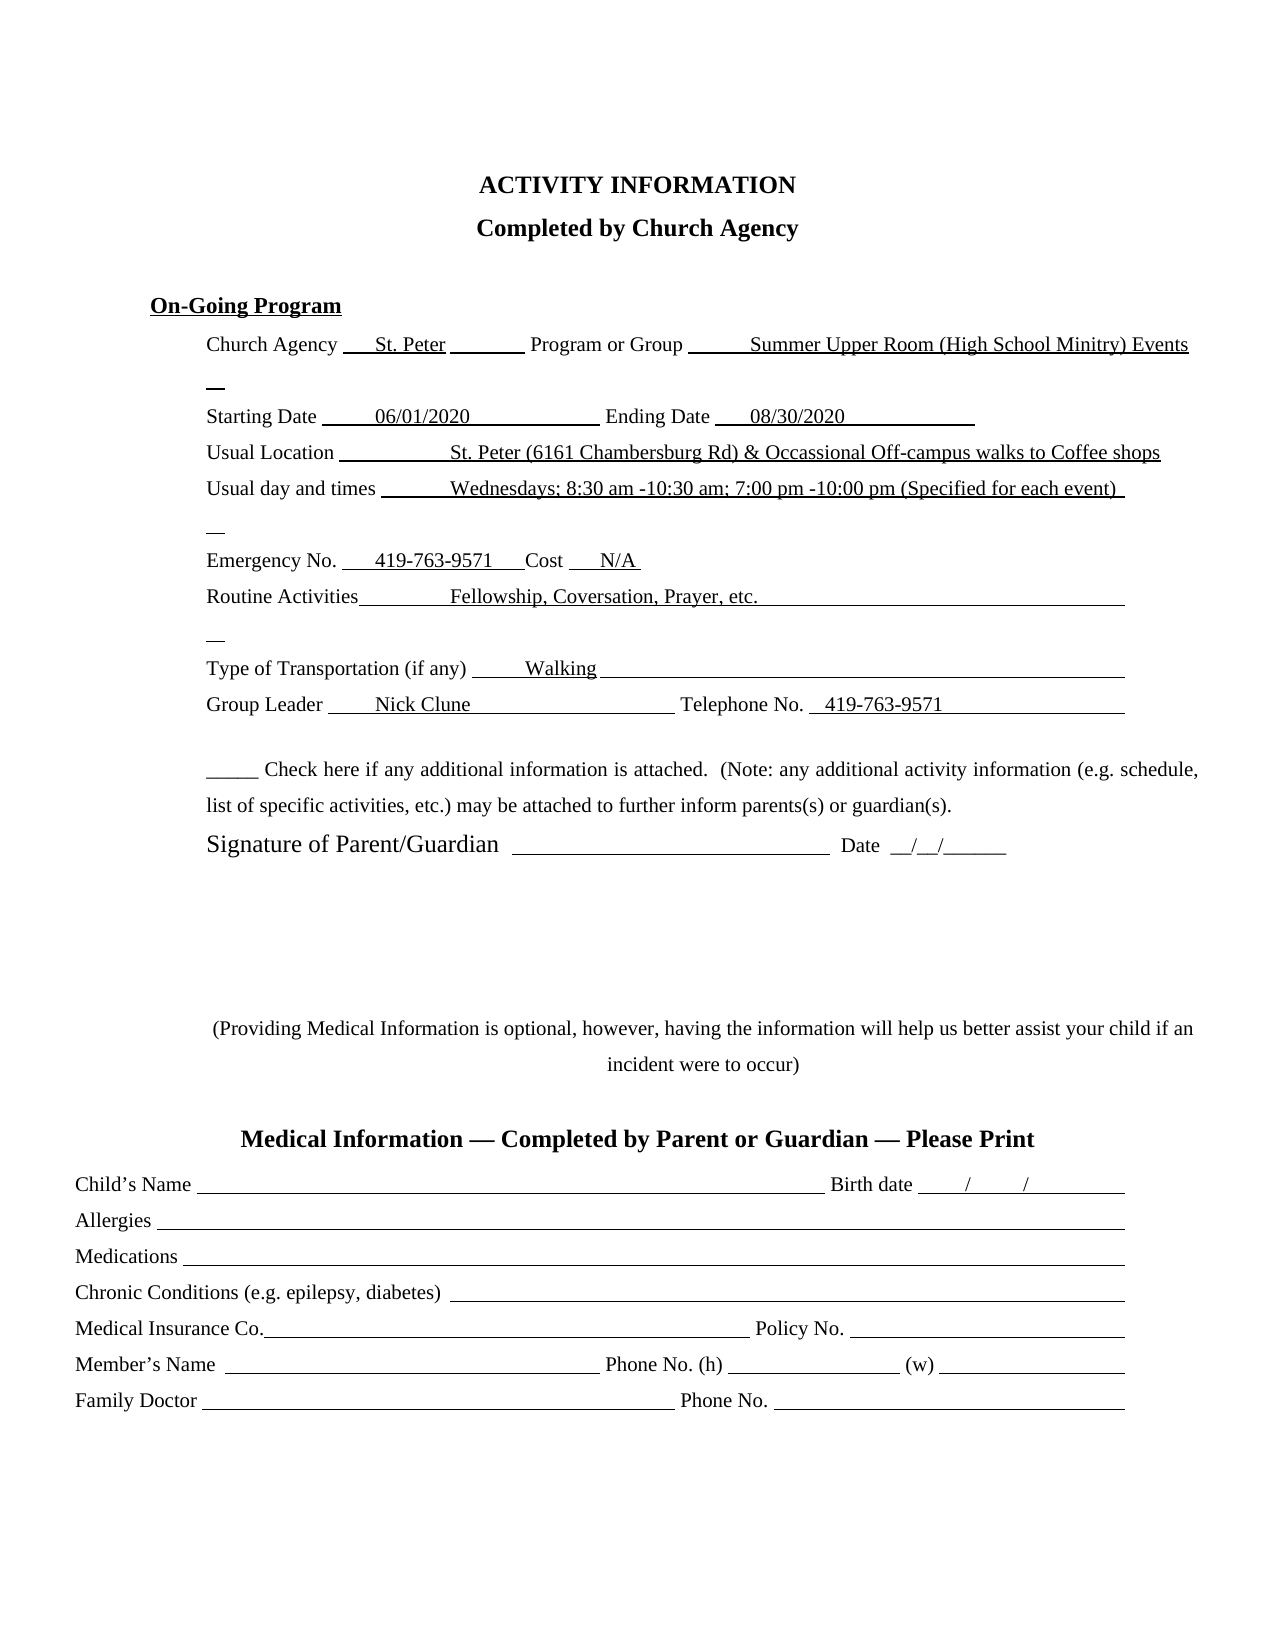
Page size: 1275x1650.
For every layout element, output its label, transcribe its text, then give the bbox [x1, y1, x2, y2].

text Usual Location St. Peter (6161 Chambersburg Rd) & Occassional Off-campus walks to Coffee shops [206, 440, 1200, 464]
text (Providing Medical Information is optional, however, having the information will help us better assist your child if an incident were to occur) [206, 1016, 1200, 1076]
text _____ Check here if any additional information is attached. (Note: any additional activity information (e.g. schedule, list of specific activities, etc.) may be attached to further inform parents(s) or guardian(s). [206, 757, 1200, 817]
text Child’s Name Birth date / / [75, 1172, 1200, 1196]
text Medical Information — Completed by Parent or Guardian — Please Print [75, 1124, 1200, 1153]
text Group Leader Nick Clune Telephone No. 419-763-9571 [206, 692, 1200, 716]
text Church Agency St. Peter Program or Group Summer Upper Room (High School Minitry) Events [206, 332, 1200, 392]
text Medical Insurance Co. Policy No. [75, 1316, 1200, 1340]
text ACTIVITY INFORMATION [75, 170, 1200, 198]
text Type of Transportation (if any) Walking [206, 656, 1200, 680]
text Member’s Name Phone No. (h) (w) [75, 1352, 1200, 1376]
text Medications [75, 1244, 1200, 1268]
text On-Going Program [75, 292, 1200, 318]
text Emergency No. 419-763-9571 Cost N/A [206, 548, 1200, 572]
text Routine Activities Fellowship, Coversation, Prayer, etc. [206, 584, 1200, 644]
text Completed by Church Agency [75, 213, 1200, 242]
text Allergies [75, 1208, 1200, 1232]
text Chronic Conditions (e.g. epilepsy, diabetes) [75, 1280, 1200, 1304]
text Usual day and times Wednesdays; 8:30 am -10:30 am; 7:00 pm -10:00 pm (Specified for each event) [206, 476, 1200, 536]
text Starting Date 06/01/2020 Ending Date 08/30/2020 [206, 404, 1200, 428]
text Family Doctor Phone No. [75, 1388, 1200, 1412]
text Signature of Parent/Guardian Date __/__/______ [206, 829, 1200, 858]
